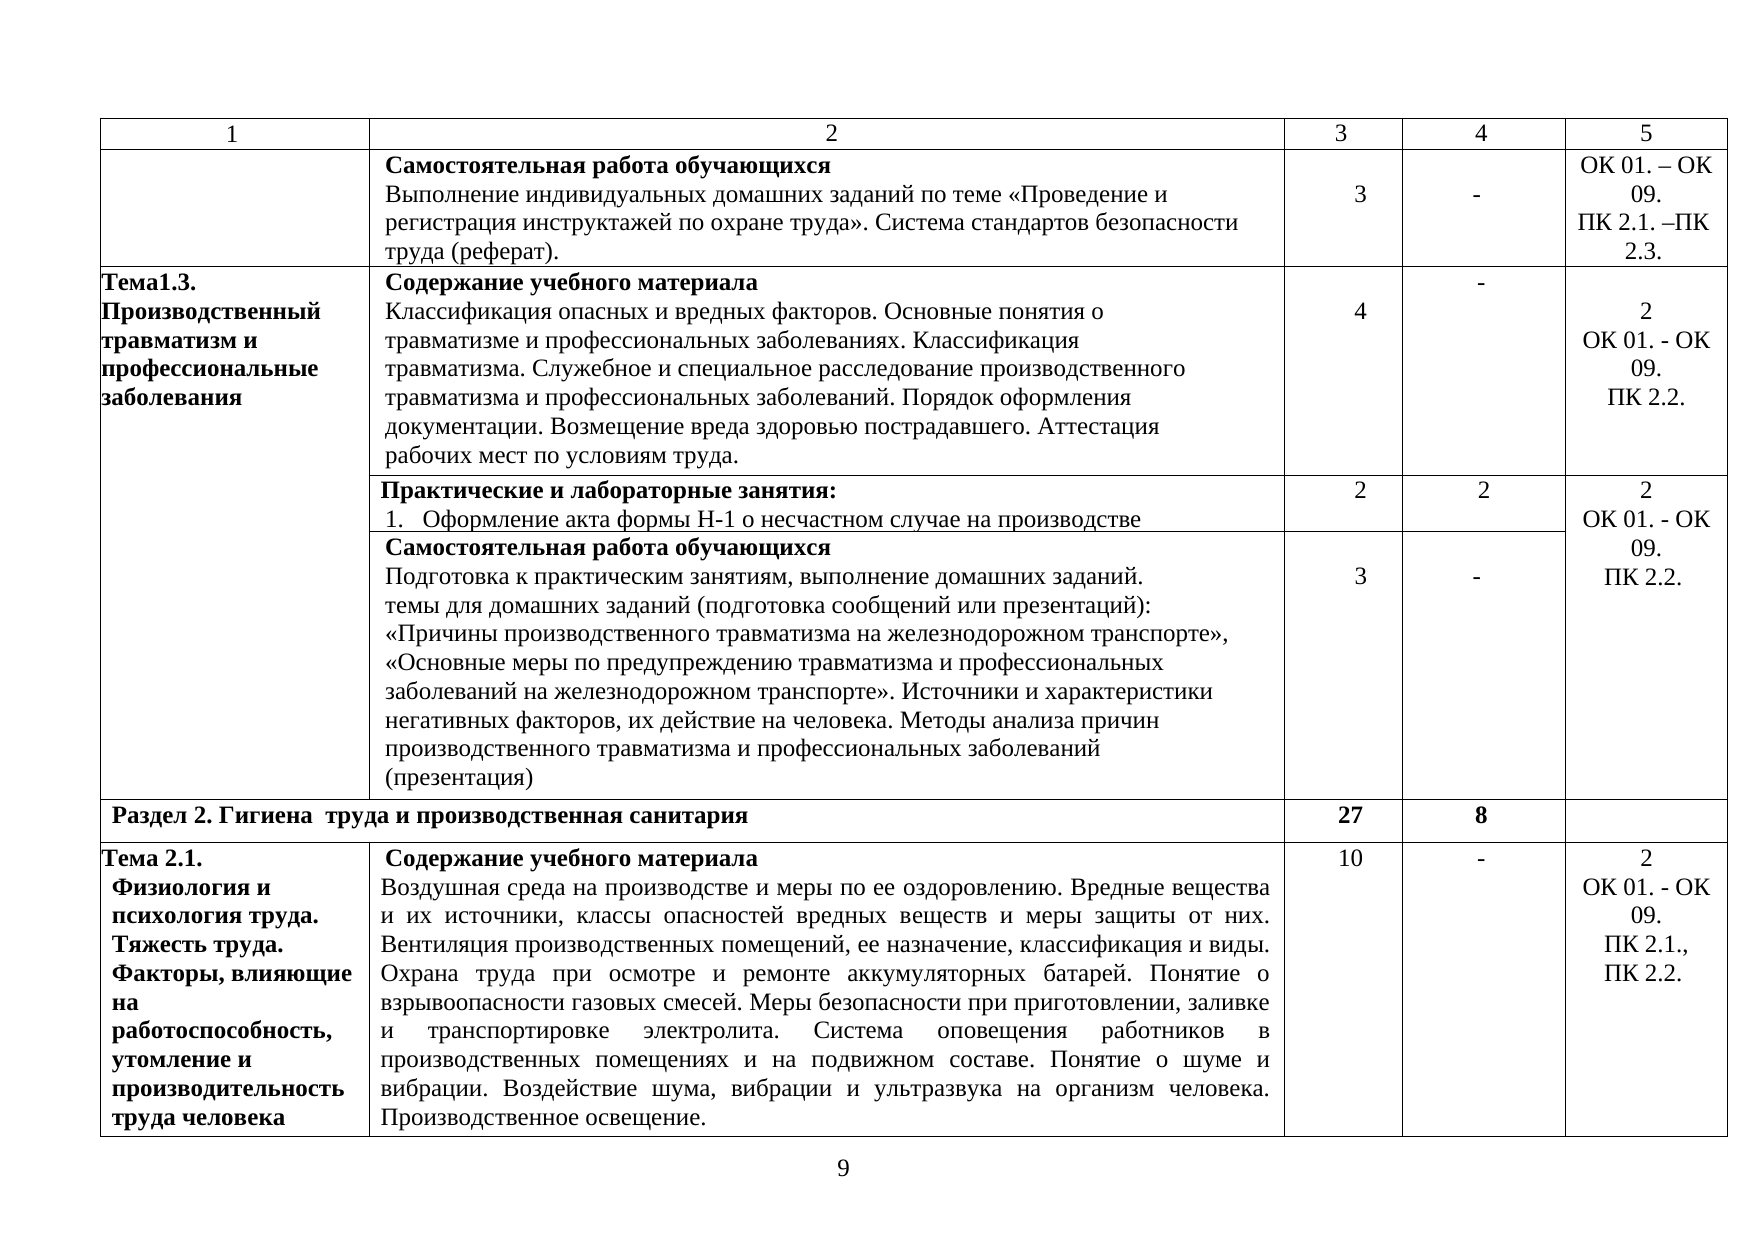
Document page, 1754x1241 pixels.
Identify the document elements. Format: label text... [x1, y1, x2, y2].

table_cell 8 [1403, 800, 1565, 842]
table_cell Самостоятельная работа обучающихся Подготовка к практическим занятиям, выполнение домашних заданий. темы для домашних заданий (подготовка сообщений или презентаций): «Причины производственного травматизма на железнодорожном транспорте», «Основные меры по предупреждению травматизма и профессиональных заболеваний на железнодорожном транспорте». Источники и характеристики негативных факторов, их действие на человека. Методы анализа причин производственного травматизма и профессиональных заболеваний (презентация) [370, 532, 1284, 799]
table_cell - [1403, 843, 1565, 1136]
table_cell - [1403, 150, 1565, 266]
table_cell 4 [1403, 119, 1565, 149]
table_cell [1566, 800, 1727, 842]
table_cell Содержание учебного материала Классификация опасных и вредных факторов. Основные понятия о травматизме и профессиональных заболеваниях. Классификация травматизма. Служебное и специальное расследование производственного травматизма и профессиональных заболеваний. Порядок оформления документации. Возмещение вреда здоровью пострадавшего. Аттестация рабочих мест по условиям труда. [370, 267, 1284, 474]
table_cell Тема 2.1. Физиология и психология труда. Тяжесть труда. Факторы, влияющие на работоспособность, утомление и производительность труда человека [101, 843, 369, 1136]
table_cell Содержание учебного материала Воздушная среда на производстве и меры по ее оздоровлению. Вредные вещества и их источники, классы опасностей вредных веществ и меры защиты от них. Вентиляция производственных помещений, ее назначение, классификация и виды. Охрана труда при осмотре и ремонте аккумуляторных батарей. Понятие о взрывоопасности газовых смесей. Меры безопасности при приготовлении, заливке и транспортировке электролита. Система оповещения работников в производственных помещениях и на подвижном составе. Понятие о шуме и вибрации. Воздействие шума, вибрации и ультразвука на организм человека. Производственное освещение. [370, 843, 1284, 1136]
table_cell Тема1.3. Производственный травматизм и профессиональные заболевания [101, 267, 369, 799]
table_cell ОК 01. – ОК 09. ПК 2.1. –ПК 2.3. [1566, 150, 1727, 266]
table_cell 2 ОК 01. - ОК 09. ПК 2.2. [1566, 476, 1727, 799]
table_cell 10 [1285, 843, 1402, 1136]
table_cell 3 [1285, 150, 1402, 266]
table_cell 3 [1285, 119, 1402, 149]
table_cell [101, 150, 369, 266]
table_cell 4 [1285, 267, 1402, 474]
table_cell Самостоятельная работа обучающихся Выполнение индивидуальных домашних заданий по теме «Проведение и регистрация инструктажей по охране труда». Система стандартов безопасности труда (реферат). [370, 150, 1284, 266]
table_cell - [1403, 267, 1565, 474]
table_cell Раздел 2. Гигиена труда и производственная санитария [101, 800, 1284, 842]
table_cell 3 [1285, 532, 1402, 799]
table_cell 2 ОК 01. - ОК 09. ПК 2.1., ПК 2.2. [1566, 843, 1727, 1136]
table_cell 1 [101, 119, 369, 149]
table_cell 2 [1403, 476, 1565, 531]
table_cell 27 [1285, 800, 1402, 842]
table_cell Практические и лабораторные занятия: Оформление акта формы Н-1 о несчастном случае на производстве [370, 476, 1284, 531]
table_cell - [1403, 532, 1565, 799]
table_cell 2 [370, 119, 1284, 149]
table_cell 5 [1566, 119, 1727, 149]
table_cell 2 ОК 01. - ОК 09. ПК 2.2. [1566, 267, 1727, 474]
table_cell 2 [1285, 476, 1402, 531]
